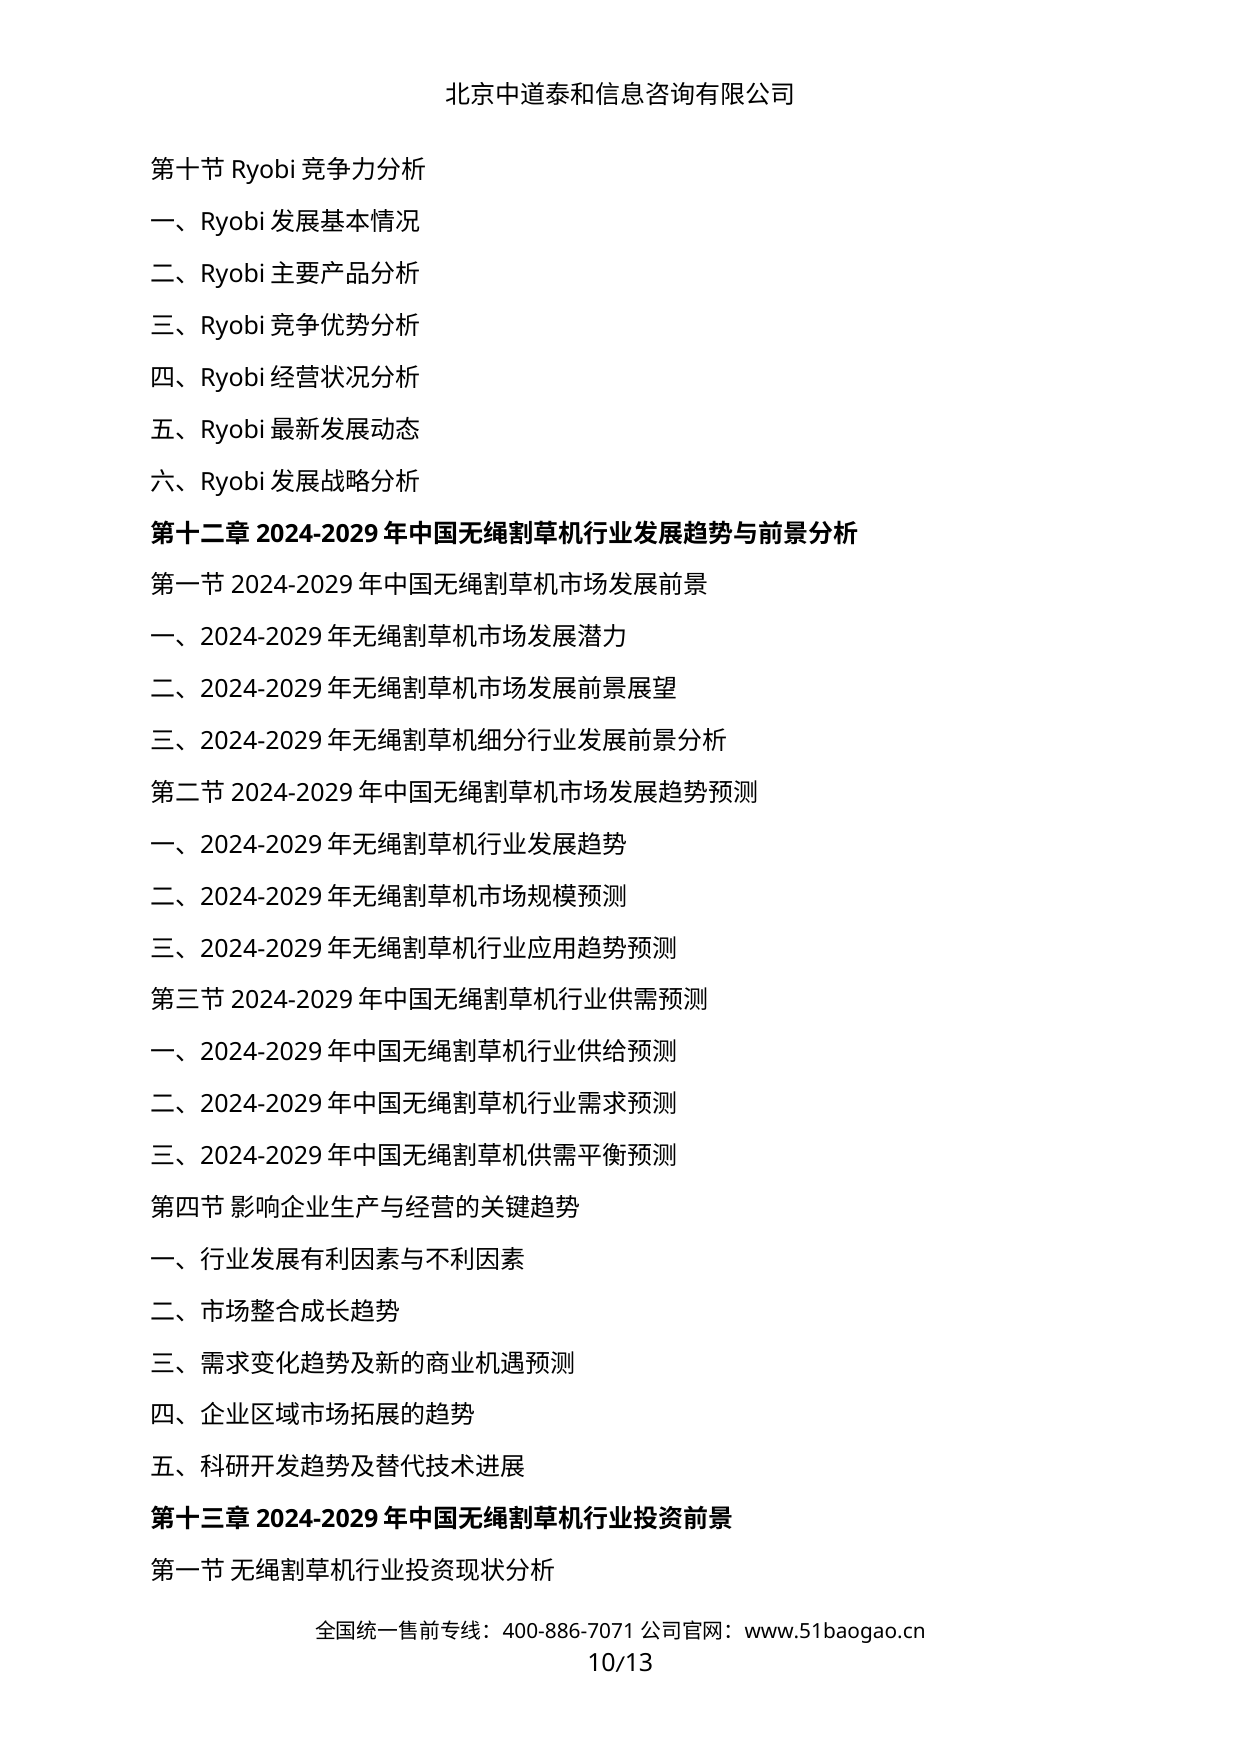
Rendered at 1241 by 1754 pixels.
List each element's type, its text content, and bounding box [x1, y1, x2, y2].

text 二、2024-2029年中国无绳割草机行业需求预测 [150, 1084, 1090, 1120]
text 四、企业区域市场拓展的趋势 [150, 1395, 1090, 1431]
text 六、Ryobi发展战略分析 [150, 461, 1090, 497]
text 第二节 2024-2029年中国无绳割草机市场发展趋势预测 [150, 772, 1090, 809]
text 三、2024-2029年中国无绳割草机供需平衡预测 [150, 1136, 1090, 1172]
text 一、2024-2029年无绳割草机市场发展潜力 [150, 617, 1090, 653]
text 二、2024-2029年无绳割草机市场规模预测 [150, 876, 1090, 912]
text 第十三章 2024-2029年中国无绳割草机行业投资前景 [150, 1499, 1090, 1535]
text 第一节 2024-2029年中国无绳割草机市场发展前景 [150, 565, 1090, 601]
text 一、2024-2029年中国无绳割草机行业供给预测 [150, 1032, 1090, 1068]
text 三、2024-2029年无绳割草机行业应用趋势预测 [150, 928, 1090, 964]
text 二、Ryobi主要产品分析 [150, 254, 1090, 290]
text 第四节 影响企业生产与经营的关键趋势 [150, 1187, 1090, 1224]
text 一、2024-2029年无绳割草机行业发展趋势 [150, 824, 1090, 861]
text 五、Ryobi最新发展动态 [150, 409, 1090, 446]
text 五、科研开发趋势及替代技术进展 [150, 1447, 1090, 1483]
text 三、2024-2029年无绳割草机细分行业发展前景分析 [150, 721, 1090, 757]
text 一、Ryobi发展基本情况 [150, 202, 1090, 238]
text 第十二章 2024-2029年中国无绳割草机行业发展趋势与前景分析 [150, 513, 1090, 549]
text 二、2024-2029年无绳割草机市场发展前景展望 [150, 669, 1090, 705]
text 四、Ryobi经营状况分析 [150, 357, 1090, 394]
text 一、行业发展有利因素与不利因素 [150, 1239, 1090, 1276]
text 三、Ryobi竞争优势分析 [150, 306, 1090, 342]
text 二、市场整合成长趋势 [150, 1291, 1090, 1327]
text 第一节 无绳割草机行业投资现状分析 [150, 1551, 1090, 1587]
text 第三节 2024-2029年中国无绳割草机行业供需预测 [150, 980, 1090, 1016]
text 三、需求变化趋势及新的商业机遇预测 [150, 1343, 1090, 1379]
text 第十节 Ryobi竞争力分析 [150, 150, 1090, 186]
